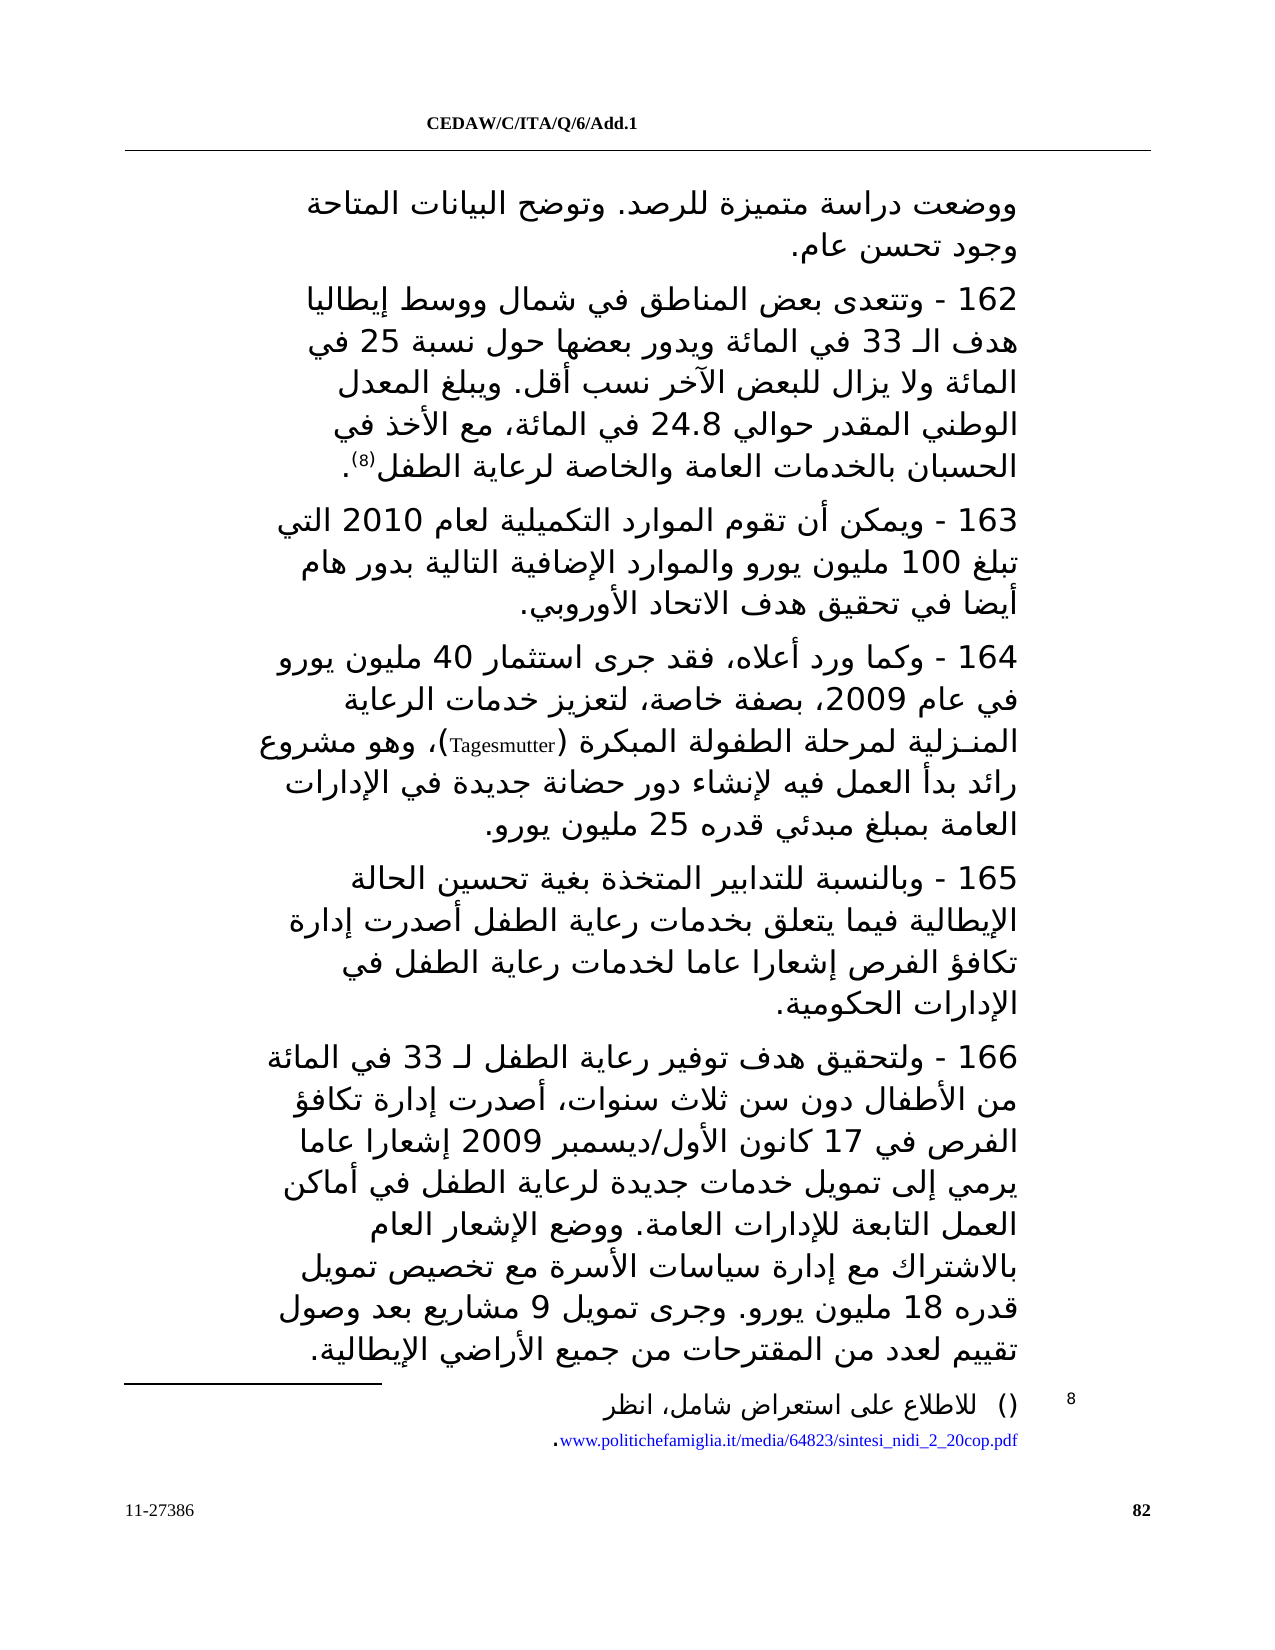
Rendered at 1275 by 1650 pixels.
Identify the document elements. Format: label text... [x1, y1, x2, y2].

text 162 - وتتعدى بعض المناطق في شمال ووسط إيطاليا هدف الـ 33 في المائة ويدور بعضها حول نسبة 25 في المائة ولا يزال للبعض الآخر نسب أقل. ويبلغ المعدل الوطني المقدر حوالي 24.8 في المائة، مع الأخذ في الحسبان بالخدمات العامة والخاصة لرعاية الطفل(). [256, 277, 1018, 486]
text 164 - وكما ورد أعلاه، فقد جرى استثمار 40 مليون يورو في عام 2009، بصفة خاصة، لتعزيز خدمات الرعاية المنـزلية لمرحلة الطفولة المبكرة (Tagesmutter)، وهو مشروع رائد بدأ العمل فيه لإنشاء دور حضانة جديدة في الإدارات العامة بمبلغ مبدئي قدره 25 مليون يورو. [256, 636, 1018, 844]
text 165 - وبالنسبة للتدابير المتخذة بغية تحسين الحالة الإيطالية فيما يتعلق بخدمات رعاية الطفل أصدرت إدارة تكافؤ الفرص إشعارا عاما لخدمات رعاية الطفل في الإدارات الحكومية. [256, 856, 1018, 1023]
text 163 - ويمكن أن تقوم الموارد التكميلية لعام 2010 التي تبلغ 100 مليون يورو والموارد الإضافية التالية بدور هام أيضا في تحقيق هدف الاتحاد الأوروبي. [256, 498, 1018, 623]
text 166 - ولتحقيق هدف توفير رعاية الطفل لـ 33 في المائة من الأطفال دون سن ثلاث سنوات، أصدرت إدارة تكافؤ الفرص في 17 كانون الأول/ديسمبر 2009 إشعارا عاما يرمي إلى تمويل خدمات جديدة لرعاية الطفل في أماكن العمل التابعة للإدارات العامة. ووضع الإشعار العام بالاشتراك مع إدارة سياسات الأسرة مع تخصيص تمويل قدره 18 مليون يورو. وجرى تمويل 9 مشاريع بعد وصول تقييم لعدد من المقترحات من جميع الأراضي الإيطالية. [256, 1036, 1018, 1369]
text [256, 181, 1018, 265]
